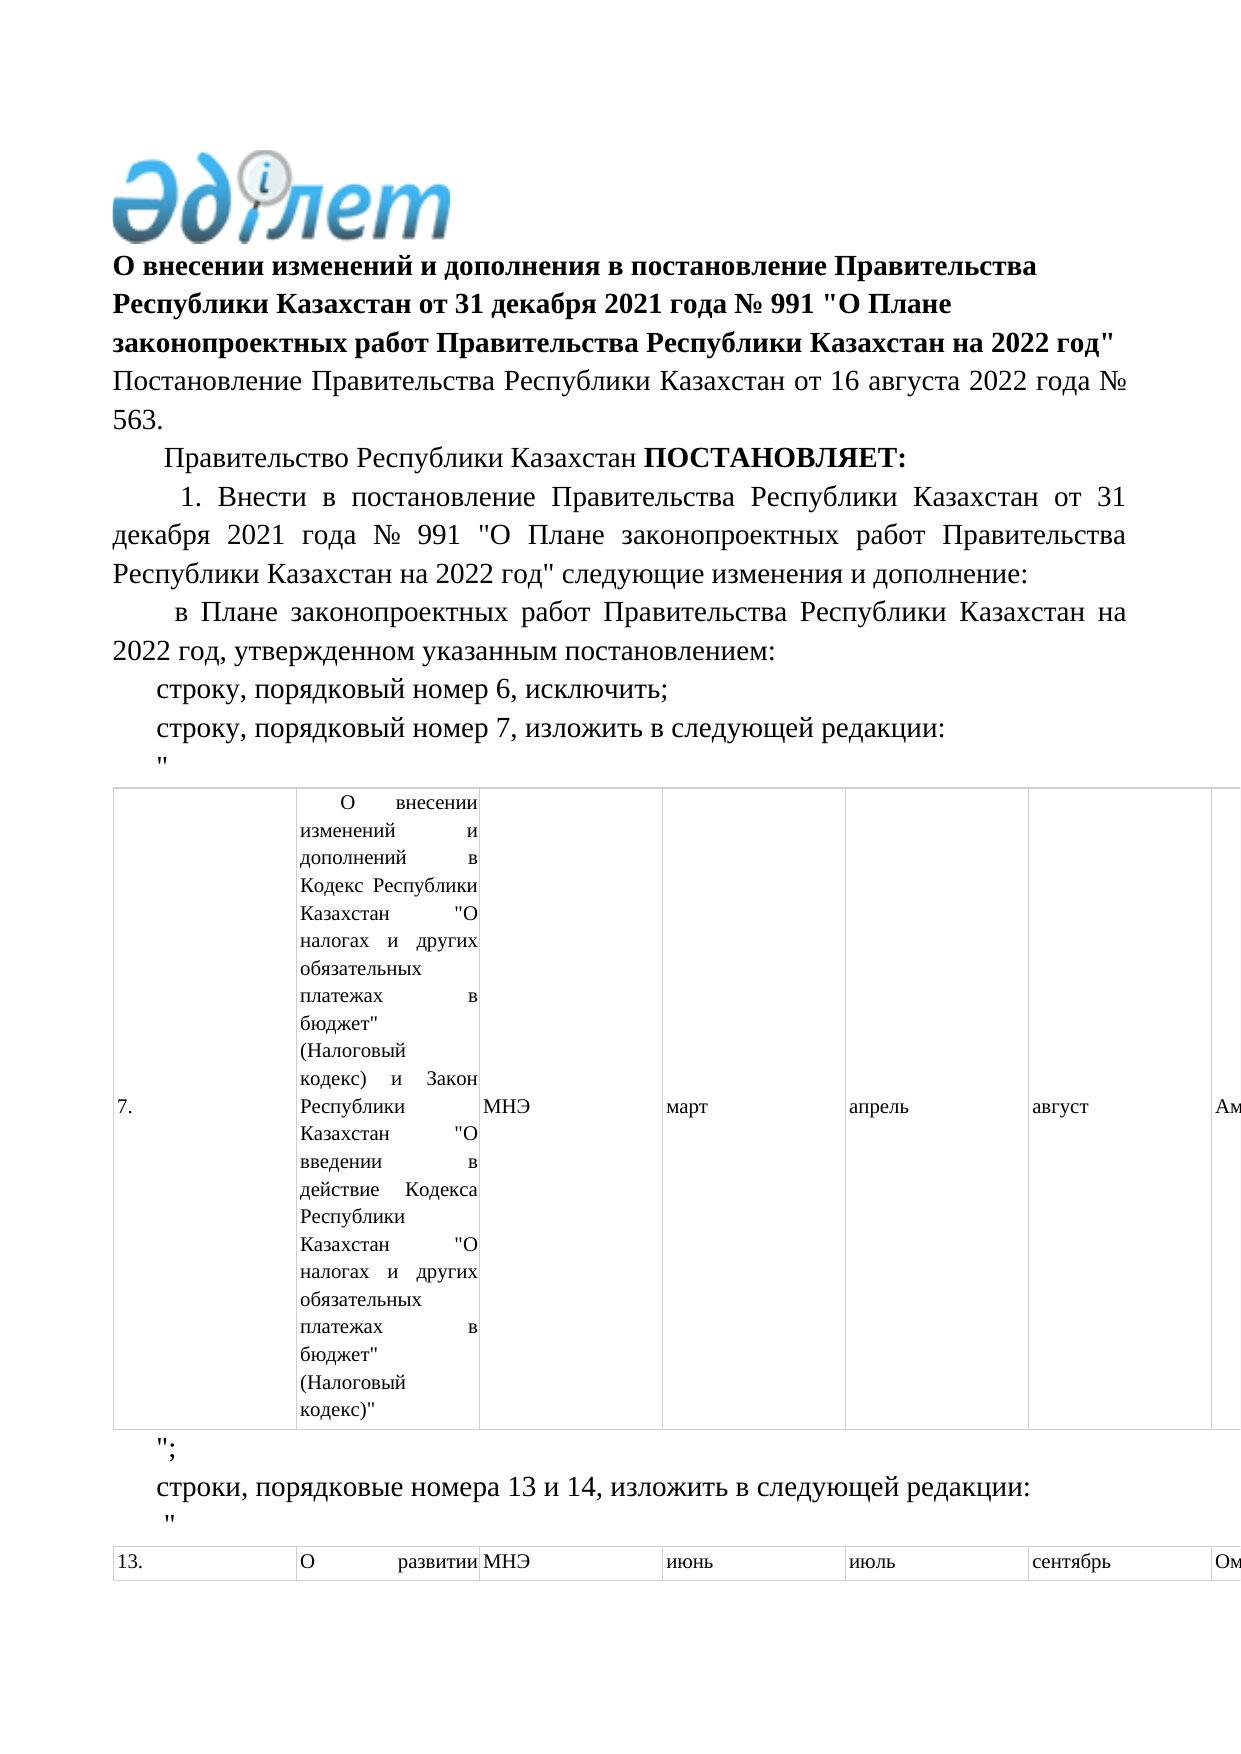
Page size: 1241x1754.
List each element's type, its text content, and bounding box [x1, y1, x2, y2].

table_header август [1029, 789, 1211, 1429]
table_header 7. [114, 789, 296, 1429]
table_header МНЭ [480, 789, 662, 1429]
table_header Амрин А.К. [1212, 789, 1240, 1429]
table_header О внесении изменений и дополнений в Кодекс Республики Казахстан "О налогах и других обязательных платежах в бюджет" (Налоговый кодекс) и Закон Республики Казахстан "О введении в действие Кодекса Республики Казахстан "О налогах и других обязательных платежах в бюджет" (Налоговый кодекс)" [297, 789, 479, 1429]
text в Плане законопроектных работ Правительства Республики Казахстан на 2022 год, утвержденном указанным постановлением: [112, 594, 1128, 667]
table_header март [663, 789, 845, 1429]
table_header июнь [663, 1547, 845, 1580]
table_header апрель [846, 789, 1028, 1429]
text Постановление Правительства Республики Казахстан от 16 августа 2022 года № 563. [112, 363, 1128, 435]
text строки, порядковые номера 13 и 14, изложить в следующей редакции: [112, 1469, 1128, 1502]
table_header МНЭ [480, 1547, 662, 1580]
text Правительство Республики Казахстан ПОСТАНОВЛЯЕТ: [112, 440, 1128, 474]
table_header сентябрь [1029, 1547, 1211, 1580]
text " [112, 749, 1128, 782]
picture [112, 150, 451, 244]
table_header Омарбеков Б. Б. [1212, 1547, 1240, 1580]
table_header июль [846, 1547, 1028, 1580]
text 1. Внести в постановление Правительства Республики Казахстан от 31 декабря 2021 года № 991 "О Плане законопроектных работ Правительства Республики Казахстан на 2022 год" следующие изменения и дополнение: [112, 479, 1128, 589]
text "; [112, 1430, 1128, 1464]
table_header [297, 1547, 479, 1580]
text " [112, 1507, 1128, 1541]
text О внесении изменений и дополнения в постановление Правительства Республики Казахстан от 31 декабря 2021 года № 991 "О Плане законопроектных работ Правительства Республики Казахстан на 2022 год" [112, 248, 1128, 358]
table_header 13. [114, 1547, 296, 1580]
text строку, порядковый номер 6, исключить; [112, 672, 1128, 705]
text строку, порядковый номер 7, изложить в следующей редакции: [112, 710, 1128, 744]
